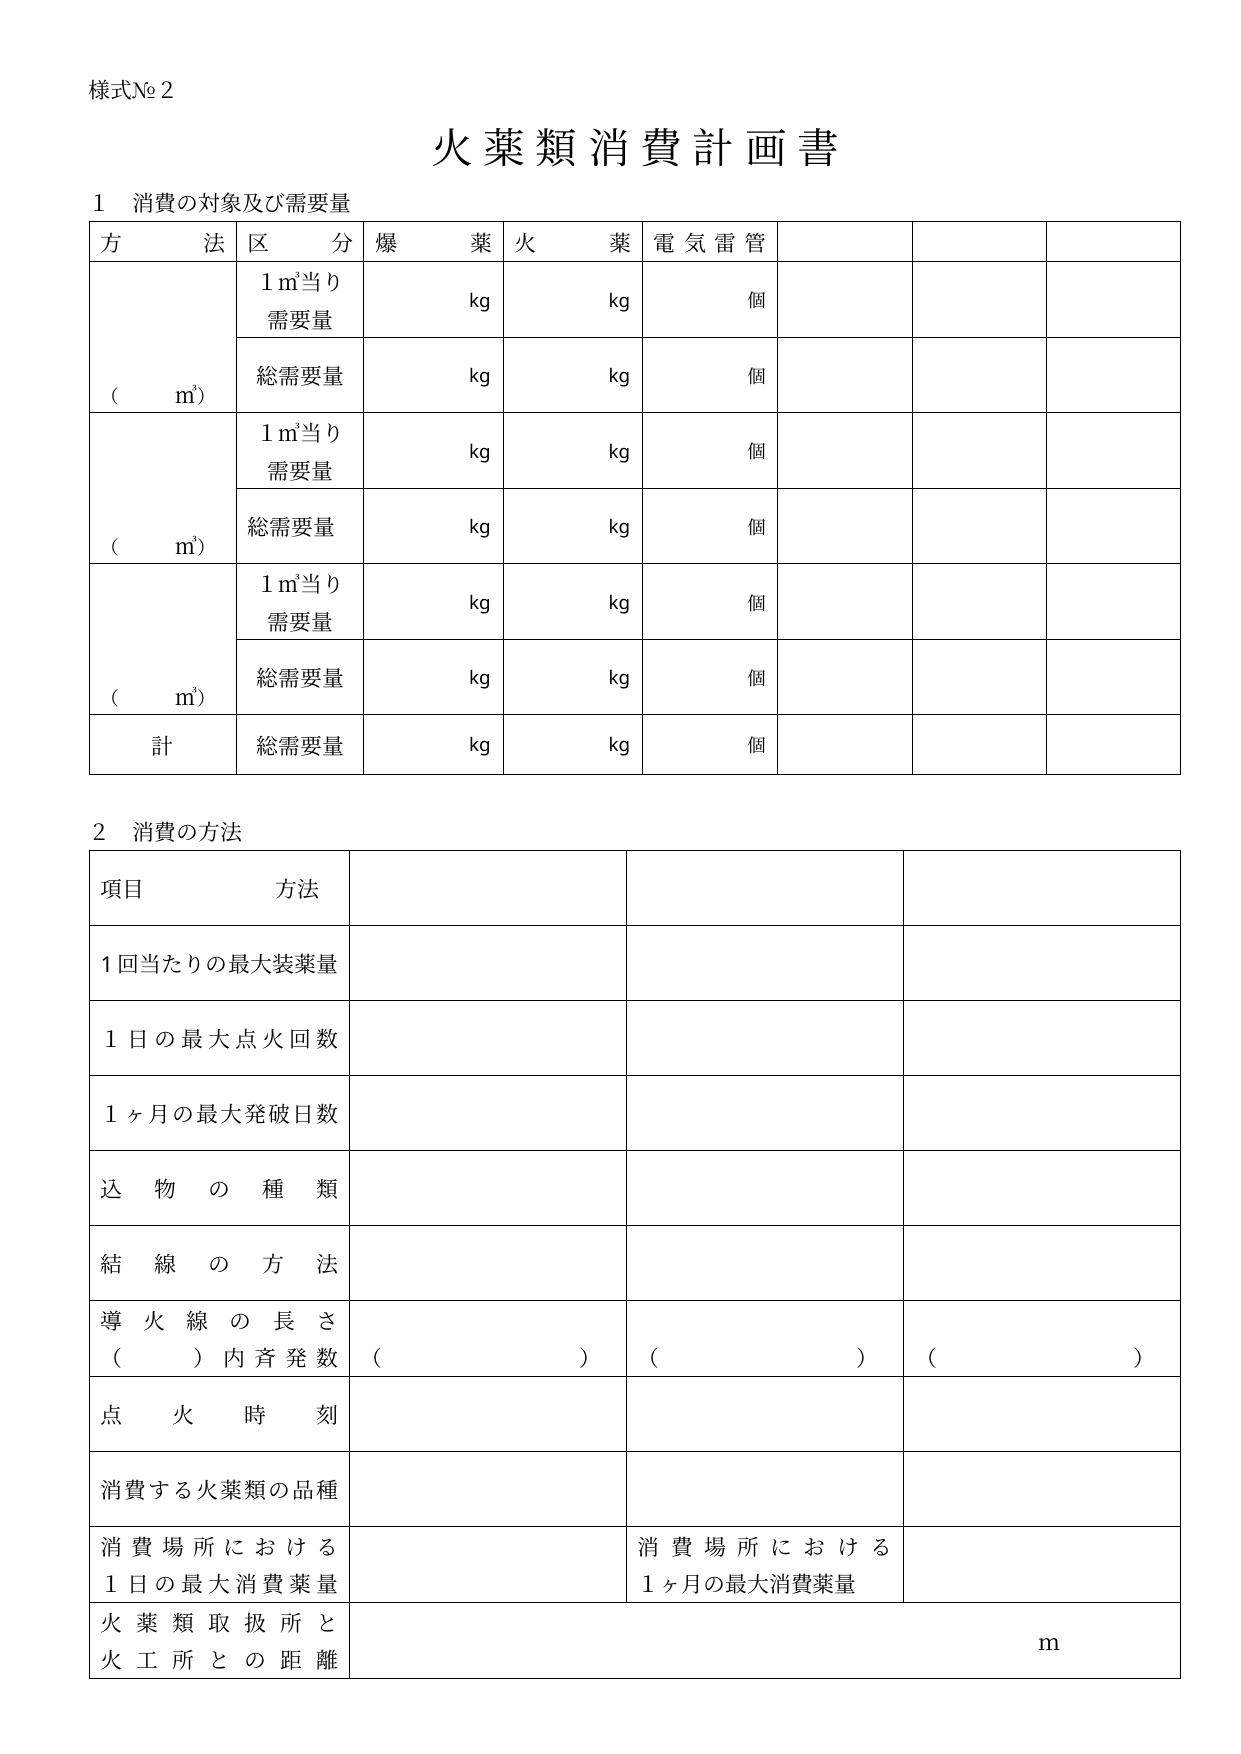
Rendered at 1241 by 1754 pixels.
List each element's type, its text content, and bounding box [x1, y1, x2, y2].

text ２ 消費の方法 [89, 812, 1181, 850]
table_cell kg [364, 489, 503, 563]
table_cell [778, 262, 912, 337]
table_cell kg [504, 413, 642, 488]
table_header [627, 851, 903, 925]
table_cell 点火時刻 [90, 1377, 349, 1451]
table_cell [904, 1151, 1180, 1225]
table_cell [778, 489, 912, 563]
table_cell [904, 1527, 1180, 1602]
table_cell [904, 1452, 1180, 1526]
table_cell [1047, 640, 1180, 714]
table_header 電気雷管 [643, 222, 777, 261]
table_cell 消費場所における １ヶ月の最大消費薬量 [627, 1527, 903, 1602]
table_header [778, 222, 912, 261]
table_cell （ ㎥） [90, 564, 236, 714]
table_cell [1047, 489, 1180, 563]
table_cell 個 [643, 338, 777, 412]
table_cell 計 [90, 715, 236, 774]
table_cell [904, 926, 1180, 1000]
table_header [1047, 222, 1180, 261]
table_cell （ ） [904, 1301, 1180, 1376]
table_cell [627, 1452, 903, 1526]
table_cell 火薬類取扱所と 火工所との距離 [90, 1603, 349, 1678]
table_cell [627, 926, 903, 1000]
table_cell 消費する火薬類の品種 [90, 1452, 349, 1526]
table_cell [627, 1377, 903, 1451]
table_cell kg [364, 640, 503, 714]
table_cell 個 [643, 564, 777, 639]
table_cell [627, 1226, 903, 1300]
table_cell [350, 926, 626, 1000]
table_cell １日の最大点火回数 [90, 1001, 349, 1075]
table_header 項目 方法 [90, 851, 349, 925]
table_cell （ ） [350, 1301, 626, 1376]
table_cell [350, 1151, 626, 1225]
text 様式№２ [89, 71, 1181, 108]
table_cell （ ㎥） [90, 262, 236, 412]
table_cell [904, 1001, 1180, 1075]
table_cell [350, 1452, 626, 1526]
table_cell [913, 715, 1046, 774]
table_cell kg [504, 489, 642, 563]
table_cell ｍ [350, 1603, 1180, 1678]
table_cell 結線の方法 [90, 1226, 349, 1300]
table_header 方法 [90, 222, 236, 261]
table_cell kg [364, 262, 503, 337]
table_cell 個 [643, 413, 777, 488]
table_cell [904, 1226, 1180, 1300]
table_cell [350, 1076, 626, 1150]
table_cell [627, 1001, 903, 1075]
table_cell 総需要量 [237, 640, 363, 714]
table_cell [627, 1151, 903, 1225]
table_cell 総需要量 [237, 489, 363, 563]
table_header 爆薬 [364, 222, 503, 261]
table_cell 個 [643, 489, 777, 563]
table_cell 個 [643, 715, 777, 774]
table_cell [904, 1377, 1180, 1451]
table_cell [913, 413, 1046, 488]
table_cell kg [504, 262, 642, 337]
table_cell [913, 338, 1046, 412]
table_cell kg [364, 413, 503, 488]
table_cell 個 [643, 262, 777, 337]
table_cell [778, 715, 912, 774]
table_cell [778, 564, 912, 639]
table_cell １㎥当り需要量 [237, 262, 363, 337]
table_cell [778, 640, 912, 714]
table_cell 導火線の長さ （ ）内斉発数 [90, 1301, 349, 1376]
table_cell kg [504, 564, 642, 639]
table_cell 込物の種類 [90, 1151, 349, 1225]
table_cell [778, 338, 912, 412]
table_cell 1回当たりの最大装薬量 [90, 926, 349, 1000]
table_cell [1047, 564, 1180, 639]
table_cell [350, 1377, 626, 1451]
table_cell [1047, 715, 1180, 774]
table_cell １㎥当り需要量 [237, 564, 363, 639]
table_cell [627, 1076, 903, 1150]
table_cell kg [504, 715, 642, 774]
table_cell 消費場所における １日の最大消費薬量 [90, 1527, 349, 1602]
table_header [904, 851, 1180, 925]
table_cell kg [364, 338, 503, 412]
table_cell [913, 262, 1046, 337]
table_cell [1047, 413, 1180, 488]
text 火 薬 類 消 費 計 画 書 [89, 108, 1181, 183]
table_cell [1047, 338, 1180, 412]
table_cell 総需要量 [237, 338, 363, 412]
table_cell kg [364, 564, 503, 639]
table_header 区分 [237, 222, 363, 261]
table_cell [350, 1001, 626, 1075]
table_cell [350, 1527, 626, 1602]
table_header [350, 851, 626, 925]
table_cell [778, 413, 912, 488]
table_cell kg [364, 715, 503, 774]
text １ 消費の対象及び需要量 [89, 183, 1181, 221]
table_header 火薬 [504, 222, 642, 261]
table_cell [913, 640, 1046, 714]
table_cell [904, 1076, 1180, 1150]
table_cell 個 [643, 640, 777, 714]
table_cell kg [504, 640, 642, 714]
table_cell [913, 489, 1046, 563]
table_cell １㎥当り需要量 [237, 413, 363, 488]
table_header [913, 222, 1046, 261]
table_cell kg [504, 338, 642, 412]
table_cell [350, 1226, 626, 1300]
table_cell [1047, 262, 1180, 337]
table_cell 総需要量 [237, 715, 363, 774]
table_cell [913, 564, 1046, 639]
table_cell １ヶ月の最大発破日数 [90, 1076, 349, 1150]
table_cell （ ㎥） [90, 413, 236, 563]
table_cell （ ） [627, 1301, 903, 1376]
